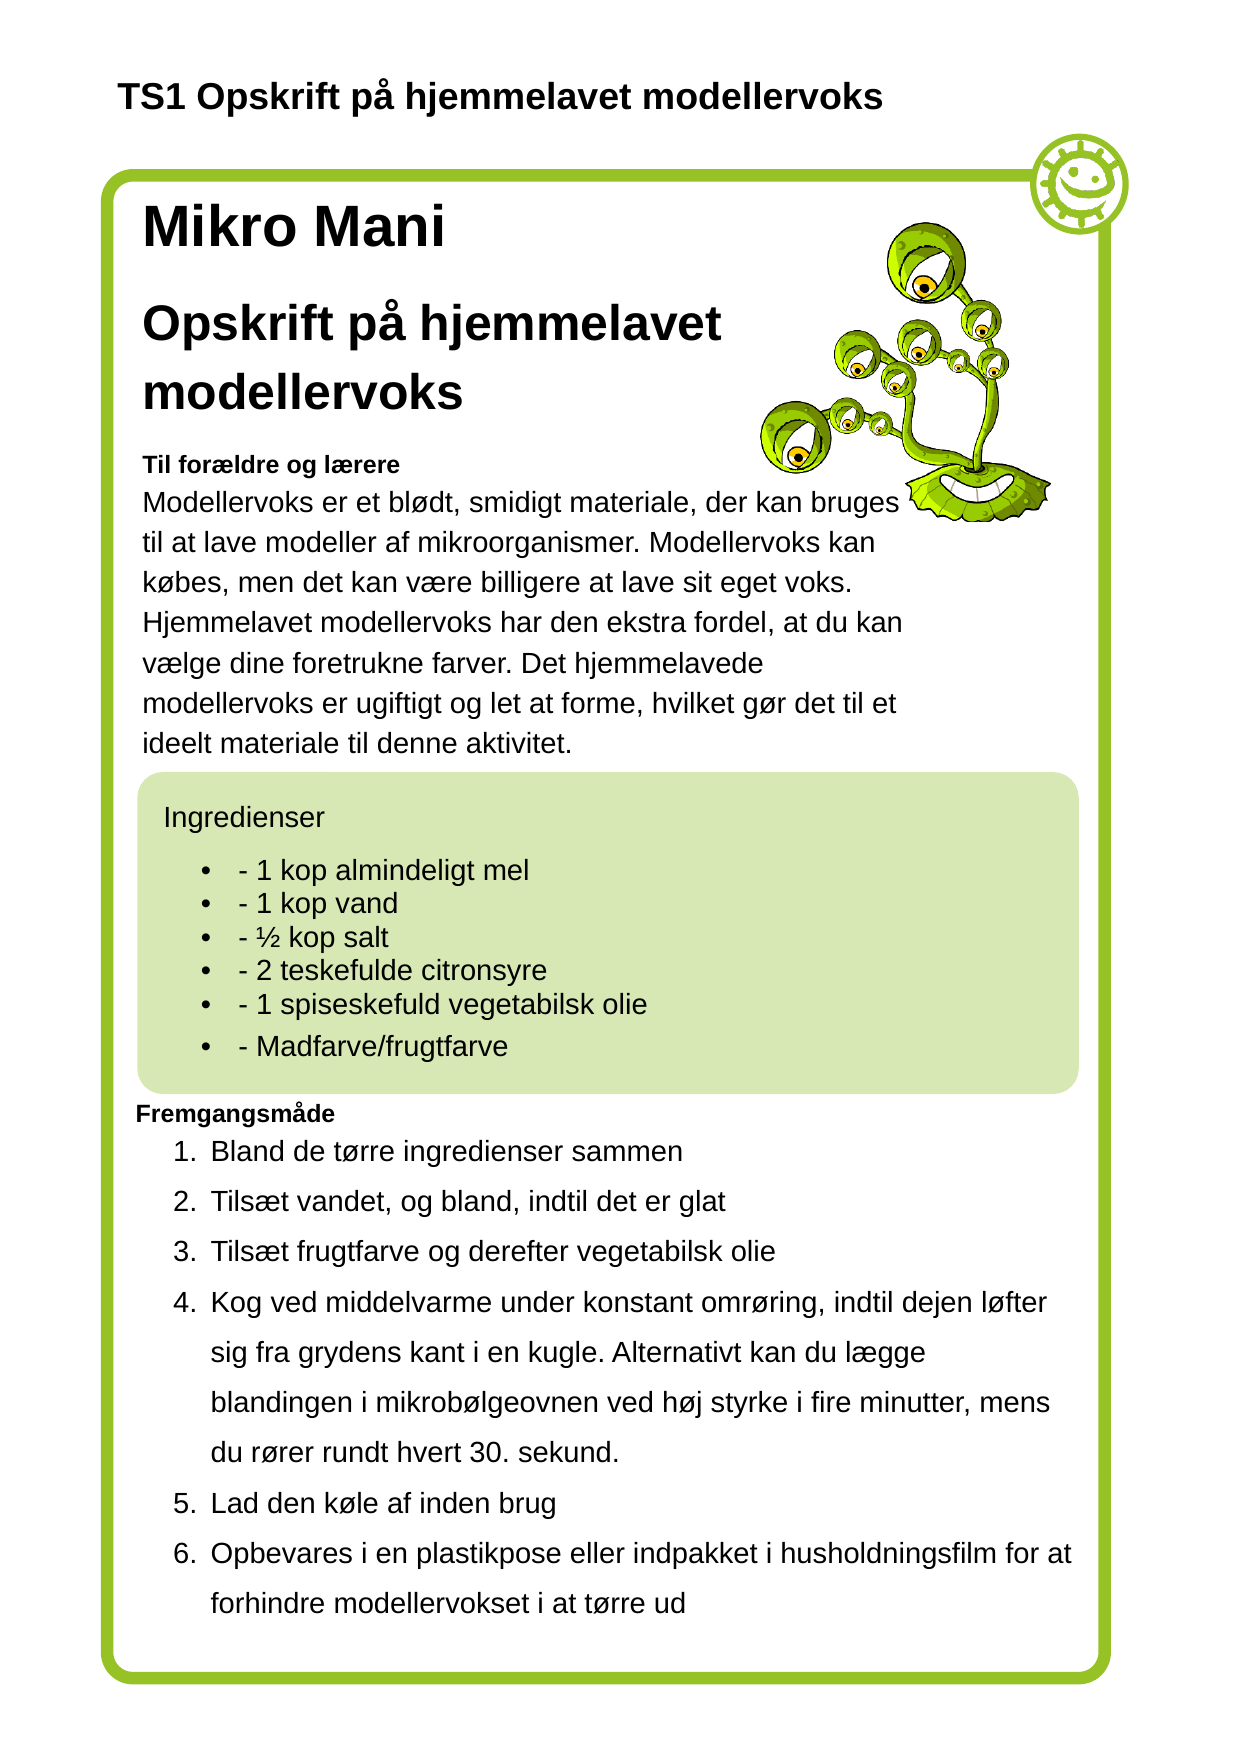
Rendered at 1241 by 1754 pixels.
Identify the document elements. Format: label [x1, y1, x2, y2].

picture [746, 136, 1119, 522]
